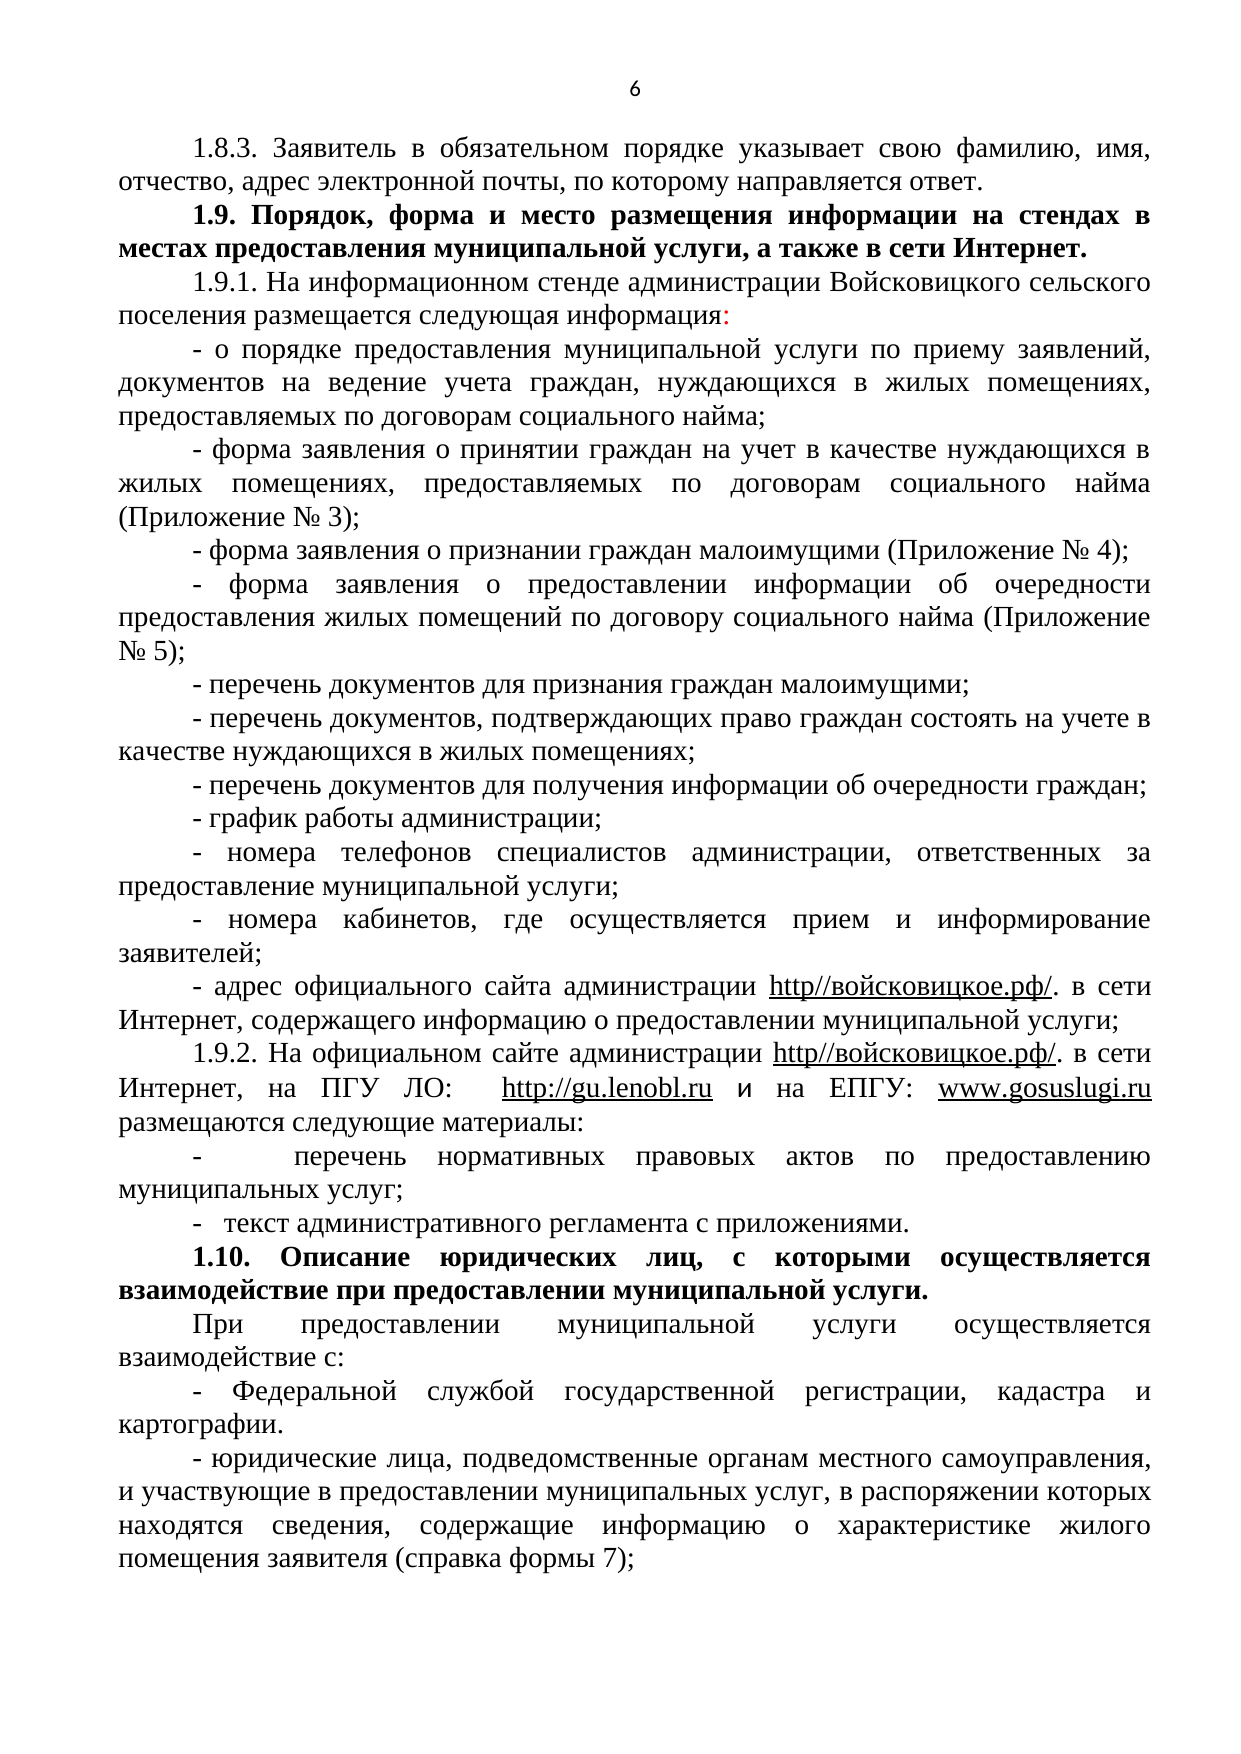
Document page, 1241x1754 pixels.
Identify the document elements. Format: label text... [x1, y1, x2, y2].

text - адрес официального сайта администрации http//войсковицкое.рф/. в сети Интернет, содержащего информацию о предоставлении муниципальной услуги; [118, 968, 1152, 1035]
text - номера кабинетов, где осуществляется прием и информирование заявителей; [118, 901, 1152, 968]
text - форма заявления о принятии граждан на учет в качестве нуждающихся в жилых помещениях, предоставляемых по договорам социального найма (Приложение № 3); [118, 432, 1152, 532]
text - о порядке предоставления муниципальной услуги по приему заявлений, документов на ведение учета граждан, нуждающихся в жилых помещениях, предоставляемых по договорам социального найма; [118, 331, 1152, 432]
text При предоставлении муниципальной услуги осуществляется взаимодействие с: [118, 1306, 1152, 1373]
text - текст административного регламента с приложениями. [118, 1205, 1152, 1239]
text - Федеральной службой государственной регистрации, кадастра и картографии. [118, 1373, 1152, 1440]
text - форма заявления о предоставлении информации об очередности предоставления жилых помещений по договору социального найма (Приложение № 5); [118, 566, 1152, 666]
text 1.10. Описание юридических лиц, с которыми осуществляется взаимодействие при предоставлении муниципальной услуги. [118, 1239, 1152, 1306]
text - юридические лица, подведомственные органам местного самоуправления, и участвующие в предоставлении муниципальных услуг, в распоряжении которых находятся сведения, содержащие информацию о характеристике жилого помещения заявителя (справка формы 7); [118, 1440, 1152, 1574]
text 1.9.2. На официальном сайте администрации http//войсковицкое.рф/. в сети Интернет, на ПГУ ЛО: http://gu.lenobl.ru и на ЕПГУ: www.gosuslugi.ru размещаются следующие материалы: [118, 1035, 1152, 1138]
text - перечень нормативных правовых актов по предоставлению муниципальных услуг; [118, 1138, 1152, 1205]
text 1.8.3. Заявитель в обязательном порядке указывает свою фамилию, имя, отчество, адрес электронной почты, по которому направляется ответ. [118, 130, 1152, 197]
text - форма заявления о признании граждан малоимущими (Приложение № 4); [118, 532, 1152, 566]
text 1.9.1. На информационном стенде администрации Войсковицкого сельского поселения размещается следующая информация: [118, 264, 1152, 331]
text - перечень документов для признания граждан малоимущими; [118, 666, 1152, 700]
text - номера телефонов специалистов администрации, ответственных за предоставление муниципальной услуги; [118, 834, 1152, 901]
text - график работы администрации; [118, 801, 1152, 834]
text - перечень документов, подтверждающих право граждан состоять на учете в качестве нуждающихся в жилых помещениях; [118, 700, 1152, 767]
text - перечень документов для получения информации об очередности граждан; [118, 767, 1152, 801]
text 1.9. Порядок, форма и место размещения информации на стендах в местах предоставления муниципальной услуги, а также в сети Интернет. [118, 197, 1152, 264]
